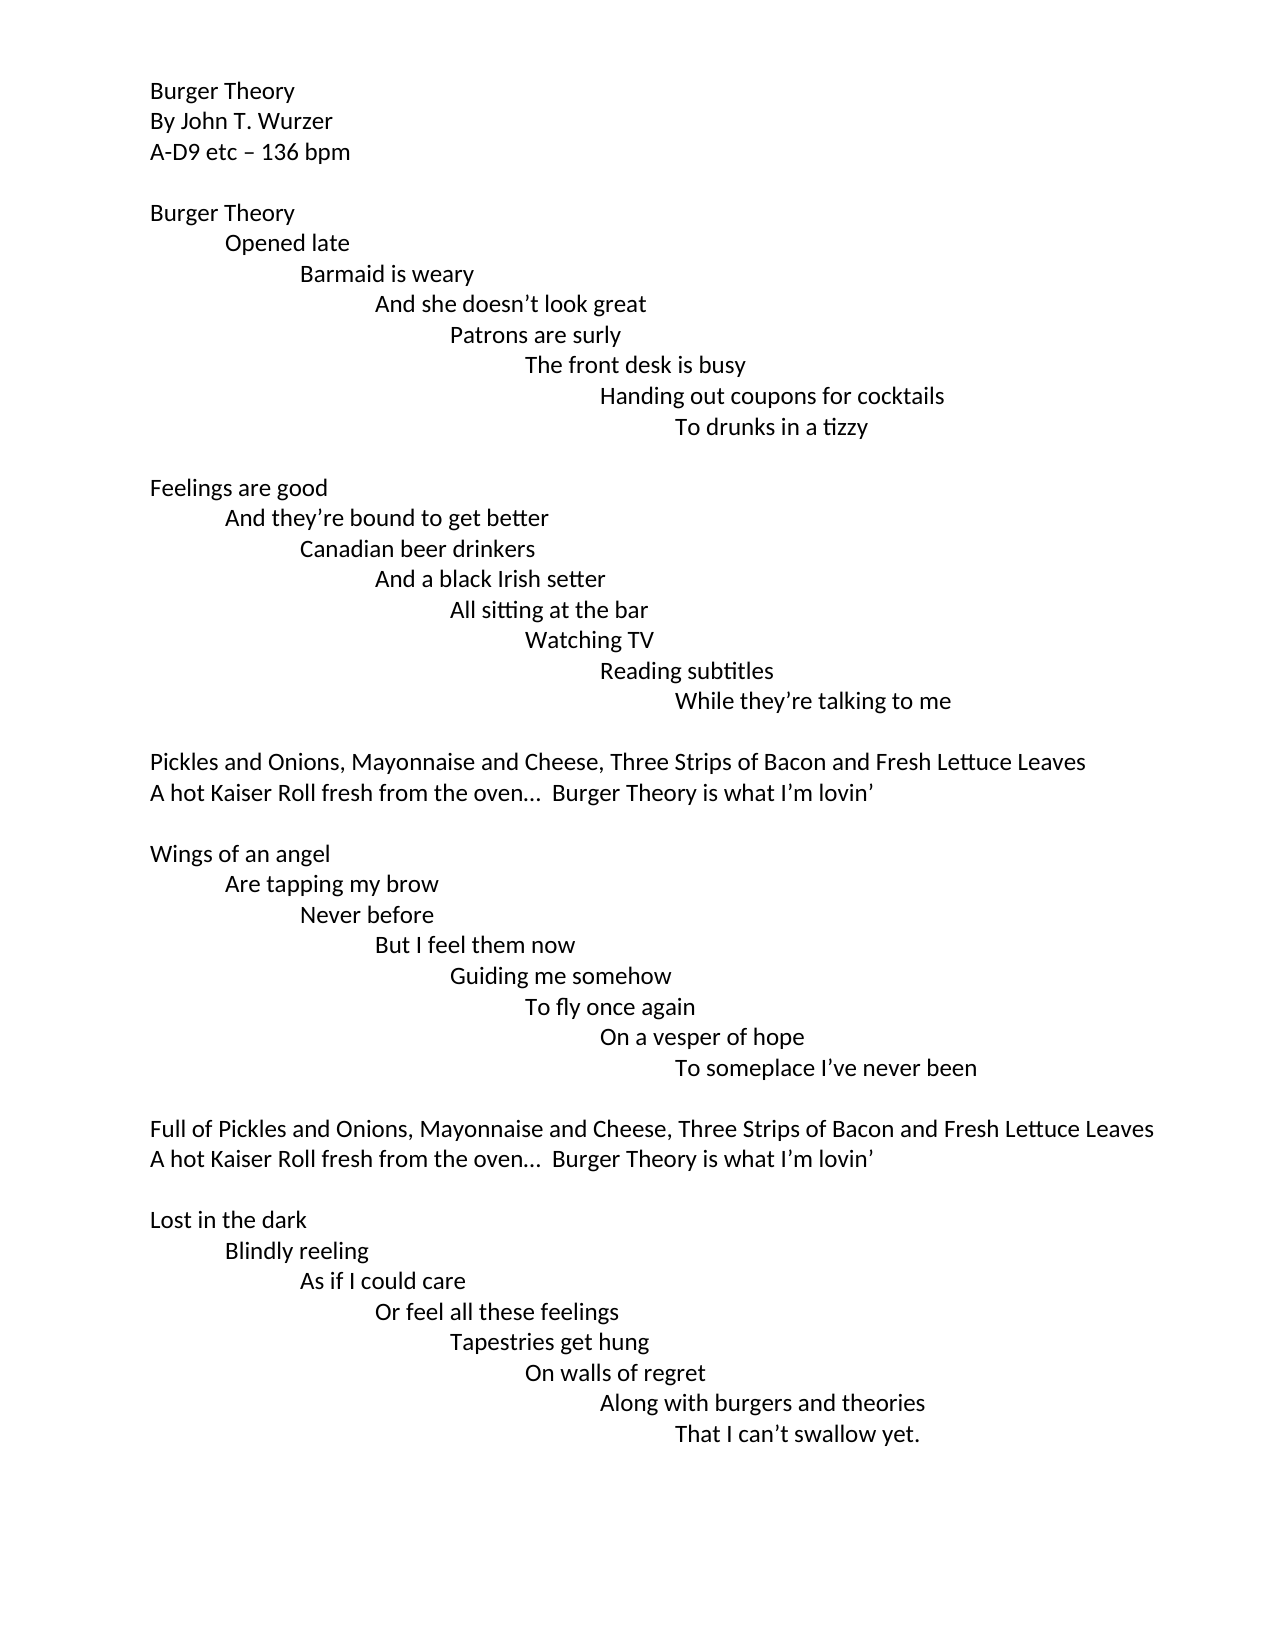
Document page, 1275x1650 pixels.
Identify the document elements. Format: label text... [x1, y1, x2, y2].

text Patrons are surly [150, 319, 1237, 350]
text To drunks in a tizzy [150, 411, 1237, 441]
text Pickles and Onions, Mayonnaise and Cheese, Three Strips of Bacon and Fresh Lettuce Leaves [150, 746, 1237, 777]
text And a black Irish setter [150, 563, 1237, 594]
text Burger Theory [150, 75, 1237, 106]
text Wings of an angel [150, 838, 1237, 868]
text Watching TV [150, 624, 1237, 655]
text And she doesn’t look great [150, 289, 1237, 319]
text Never before [150, 899, 1237, 929]
text While they’re talking to me [150, 685, 1237, 716]
text As if I could care [225, 1265, 1237, 1296]
text A-D9 etc – 136 bpm [150, 136, 1237, 167]
text Opened late [150, 228, 1237, 258]
text To fly once again [150, 991, 1237, 1021]
text Full of Pickles and Onions, Mayonnaise and Cheese, Three Strips of Bacon and Fresh Lettuce Leaves [150, 1113, 1237, 1143]
text Are tapping my brow [150, 868, 1237, 899]
text To someplace I’ve never been [150, 1052, 1237, 1082]
text The front desk is busy [150, 350, 1237, 380]
text Burger Theory [150, 197, 1237, 228]
text Handing out coupons for cocktails [150, 380, 1237, 411]
text Tapestries get hung [150, 1326, 1237, 1357]
text And they’re bound to get better [150, 502, 1237, 533]
text Along with burgers and theories [150, 1387, 1237, 1418]
text On a vesper of hope [150, 1021, 1237, 1052]
text Feelings are good [150, 472, 1237, 502]
text Reading subtitles [150, 655, 1237, 685]
text A hot Kaiser Roll fresh from the oven… Burger Theory is what I’m lovin’ [150, 777, 1237, 807]
text Guiding me somehow [150, 960, 1237, 991]
text On walls of regret [150, 1357, 1237, 1387]
text A hot Kaiser Roll fresh from the oven… Burger Theory is what I’m lovin’ [150, 1143, 1237, 1174]
text Or feel all these feelings [150, 1296, 1237, 1326]
text Lost in the dark [150, 1204, 1237, 1235]
text By John T. Wurzer [150, 106, 1237, 136]
text That I can’t swallow yet. [150, 1418, 1237, 1448]
text But I feel them now [150, 929, 1237, 960]
text Canadian beer drinkers [150, 533, 1237, 563]
text All sitting at the bar [150, 594, 1237, 624]
text Barmaid is weary [150, 258, 1237, 289]
text Blindly reeling [150, 1235, 1237, 1265]
